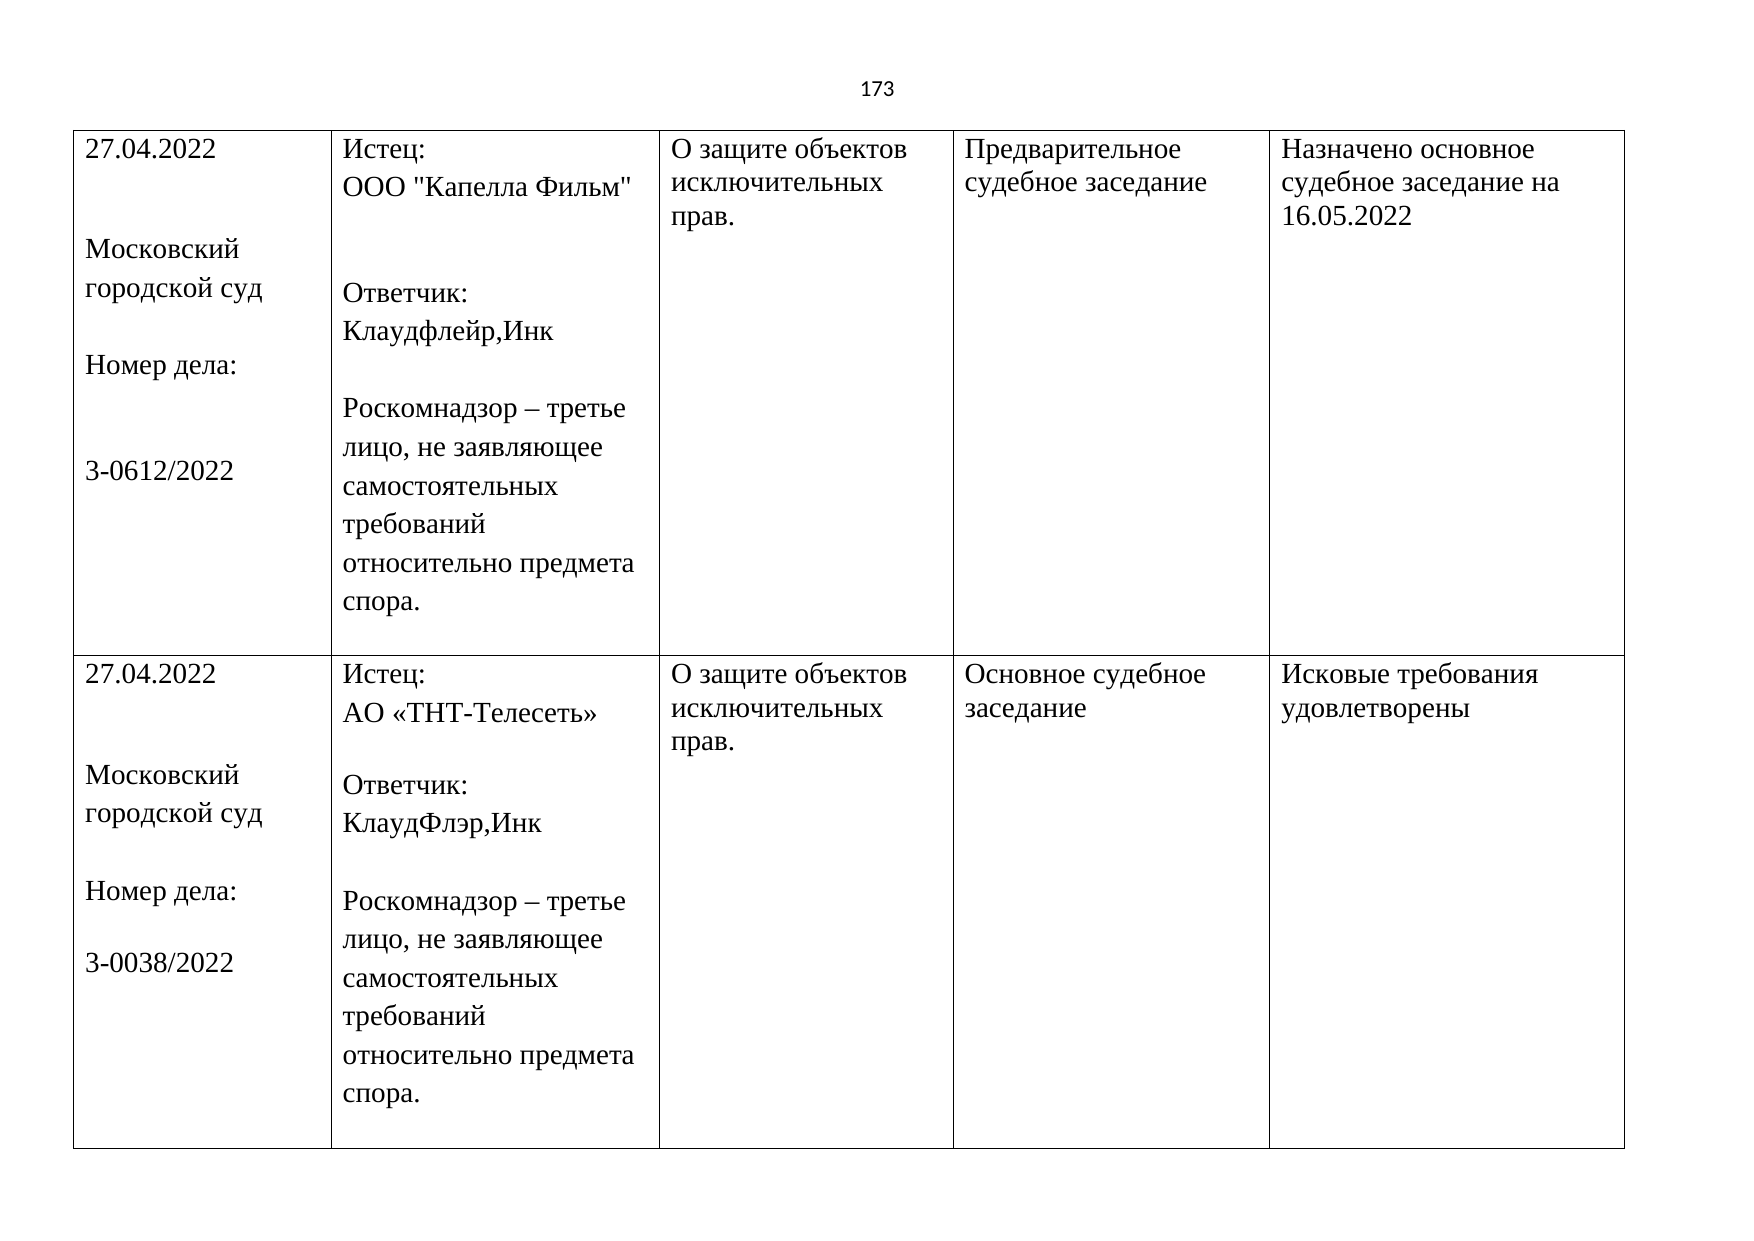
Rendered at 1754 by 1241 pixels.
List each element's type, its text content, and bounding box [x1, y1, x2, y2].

table_cell Истец: АО «ТНТ-Телесеть» Ответчик: КлаудФлэр,Инк Роскомнадзор – третье лицо, не заявляющее самостоятельных требований относительно предмета спора. [332, 656, 659, 1147]
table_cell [660, 131, 953, 655]
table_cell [954, 131, 1269, 655]
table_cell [660, 656, 953, 1147]
table_cell Исковые требования удовлетворены [1270, 656, 1624, 1147]
table_cell 27.04.2022 Московский городской суд Номер дела: 3-0612/2022 [74, 131, 331, 655]
table_cell 27.04.2022 Московский городской суд Номер дела: 3-0038/2022 [74, 656, 331, 1147]
table_cell Основное судебное заседание [954, 656, 1269, 1147]
table_cell Назначено основное судебное заседание на 16.05.2022 [1270, 131, 1624, 655]
table_cell Истец: ООО "Капелла Фильм" Ответчик: Клаудфлейр,Инк Роскомнадзор – третье лицо, не заявляющее самостоятельных требований относительно предмета спора. [332, 131, 659, 655]
